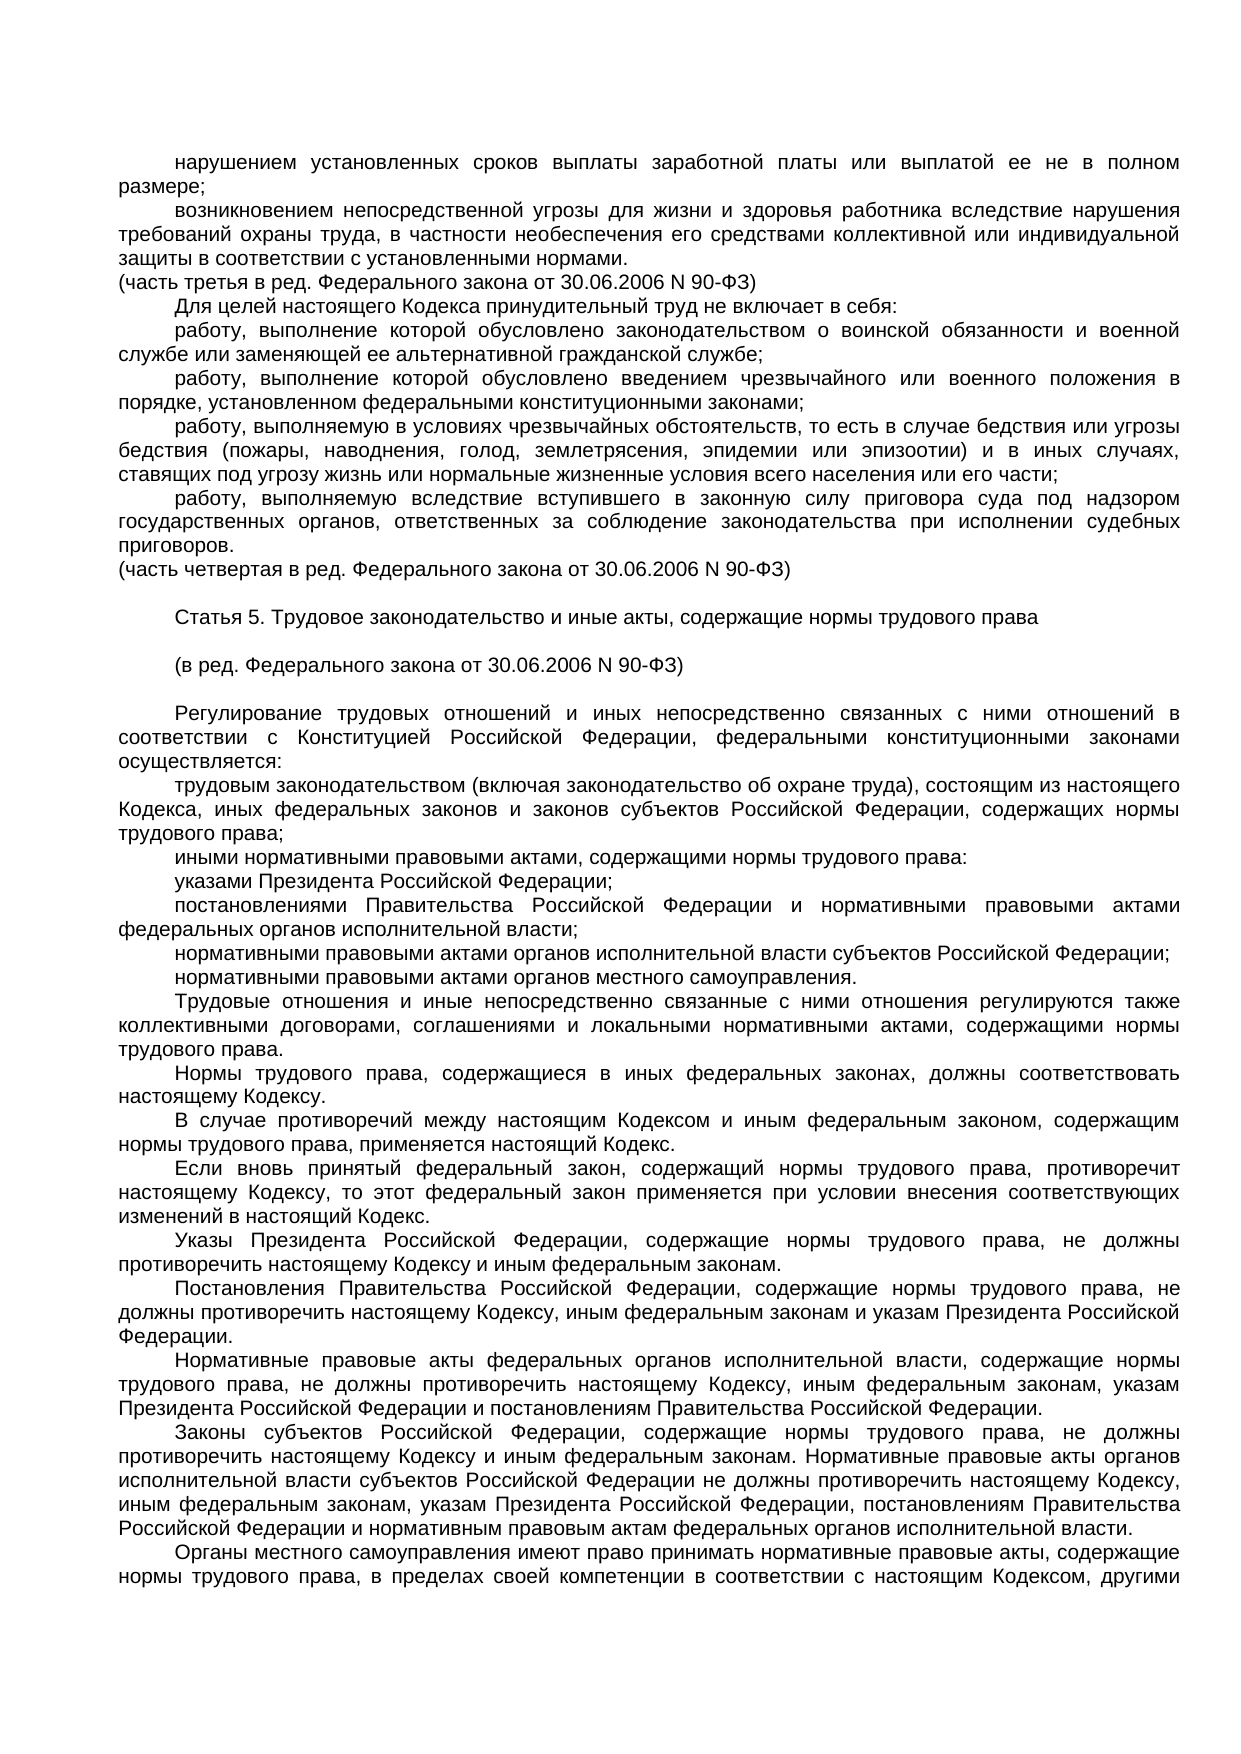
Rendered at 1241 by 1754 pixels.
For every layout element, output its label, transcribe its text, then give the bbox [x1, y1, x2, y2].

text Указы Президента Российской Федерации, содержащие нормы трудового права, не должны противоречить настоящему Кодексу и иным федеральным законам. [118, 1228, 1181, 1276]
text Нормативные правовые акты федеральных органов исполнительной власти, содержащие нормы трудового права, не должны противоречить настоящему Кодексу, иным федеральным законам, указам Президента Российской Федерации и постановлениям Правительства Российской Федерации. [118, 1348, 1181, 1420]
text нарушением установленных сроков выплаты заработной платы или выплатой ее не в полном размере; [118, 150, 1181, 198]
text Регулирование трудовых отношений и иных непосредственно связанных с ними отношений в соответствии с Конституцией Российской Федерации, федеральными конституционными законами осуществляется: [118, 701, 1181, 773]
text Статья 5. Трудовое законодательство и иные акты, содержащие нормы трудового права [118, 605, 1181, 629]
text Для целей настоящего Кодекса принудительный труд не включает в себя: [118, 294, 1181, 318]
text работу, выполнение которой обусловлено введением чрезвычайного или военного положения в порядке, установленном федеральными конституционными законами; [118, 366, 1181, 413]
text возникновением непосредственной угрозы для жизни и здоровья работника вследствие нарушения требований охраны труда, в частности необеспечения его средствами коллективной или индивидуальной защиты в соответствии с установленными нормами. [118, 198, 1181, 270]
text (часть четвертая в ред. Федерального закона от 30.06.2006 N 90-ФЗ) [118, 557, 1181, 581]
text В случае противоречий между настоящим Кодексом и иным федеральным законом, содержащим нормы трудового права, применяется настоящий Кодекс. [118, 1108, 1181, 1156]
text работу, выполнение которой обусловлено законодательством о воинской обязанности и военной службе или заменяющей ее альтернативной гражданской службе; [118, 318, 1181, 366]
text трудовым законодательством (включая законодательство об охране труда), состоящим из настоящего Кодекса, иных федеральных законов и законов субъектов Российской Федерации, содержащих нормы трудового права; [118, 773, 1181, 845]
text (в ред. Федерального закона от 30.06.2006 N 90-ФЗ) [118, 653, 1181, 677]
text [118, 1539, 1181, 1587]
text работу, выполняемую вследствие вступившего в законную силу приговора суда под надзором государственных органов, ответственных за соблюдение законодательства при исполнении судебных приговоров. [118, 485, 1181, 557]
text постановлениями Правительства Российской Федерации и нормативными правовыми актами федеральных органов исполнительной власти; [118, 893, 1181, 941]
text указами Президента Российской Федерации; [118, 869, 1181, 893]
text Трудовые отношения и иные непосредственно связанные с ними отношения регулируются также коллективными договорами, соглашениями и локальными нормативными актами, содержащими нормы трудового права. [118, 988, 1181, 1060]
text Нормы трудового права, содержащиеся в иных федеральных законах, должны соответствовать настоящему Кодексу. [118, 1060, 1181, 1108]
text работу, выполняемую в условиях чрезвычайных обстоятельств, то есть в случае бедствия или угрозы бедствия (пожары, наводнения, голод, землетрясения, эпидемии или эпизоотии) и в иных случаях, ставящих под угрозу жизнь или нормальные жизненные условия всего населения или его части; [118, 413, 1181, 485]
text Постановления Правительства Российской Федерации, содержащие нормы трудового права, не должны противоречить настоящему Кодексу, иным федеральным законам и указам Президента Российской Федерации. [118, 1276, 1181, 1348]
text нормативными правовыми актами органов местного самоуправления. [118, 964, 1181, 988]
text нормативными правовыми актами органов исполнительной власти субъектов Российской Федерации; [118, 941, 1181, 964]
text Если вновь принятый федеральный закон, содержащий нормы трудового права, противоречит настоящему Кодексу, то этот федеральный закон применяется при условии внесения соответствующих изменений в настоящий Кодекс. [118, 1156, 1181, 1228]
text иными нормативными правовыми актами, содержащими нормы трудового права: [118, 845, 1181, 869]
text (часть третья в ред. Федерального закона от 30.06.2006 N 90-ФЗ) [118, 270, 1181, 294]
text Законы субъектов Российской Федерации, содержащие нормы трудового права, не должны противоречить настоящему Кодексу и иным федеральным законам. Нормативные правовые акты органов исполнительной власти субъектов Российской Федерации не должны противоречить настоящему Кодексу, иным федеральным законам, указам Президента Российской Федерации, постановлениям Правительства Российской Федерации и нормативным правовым актам федеральных органов исполнительной власти. [118, 1420, 1181, 1539]
